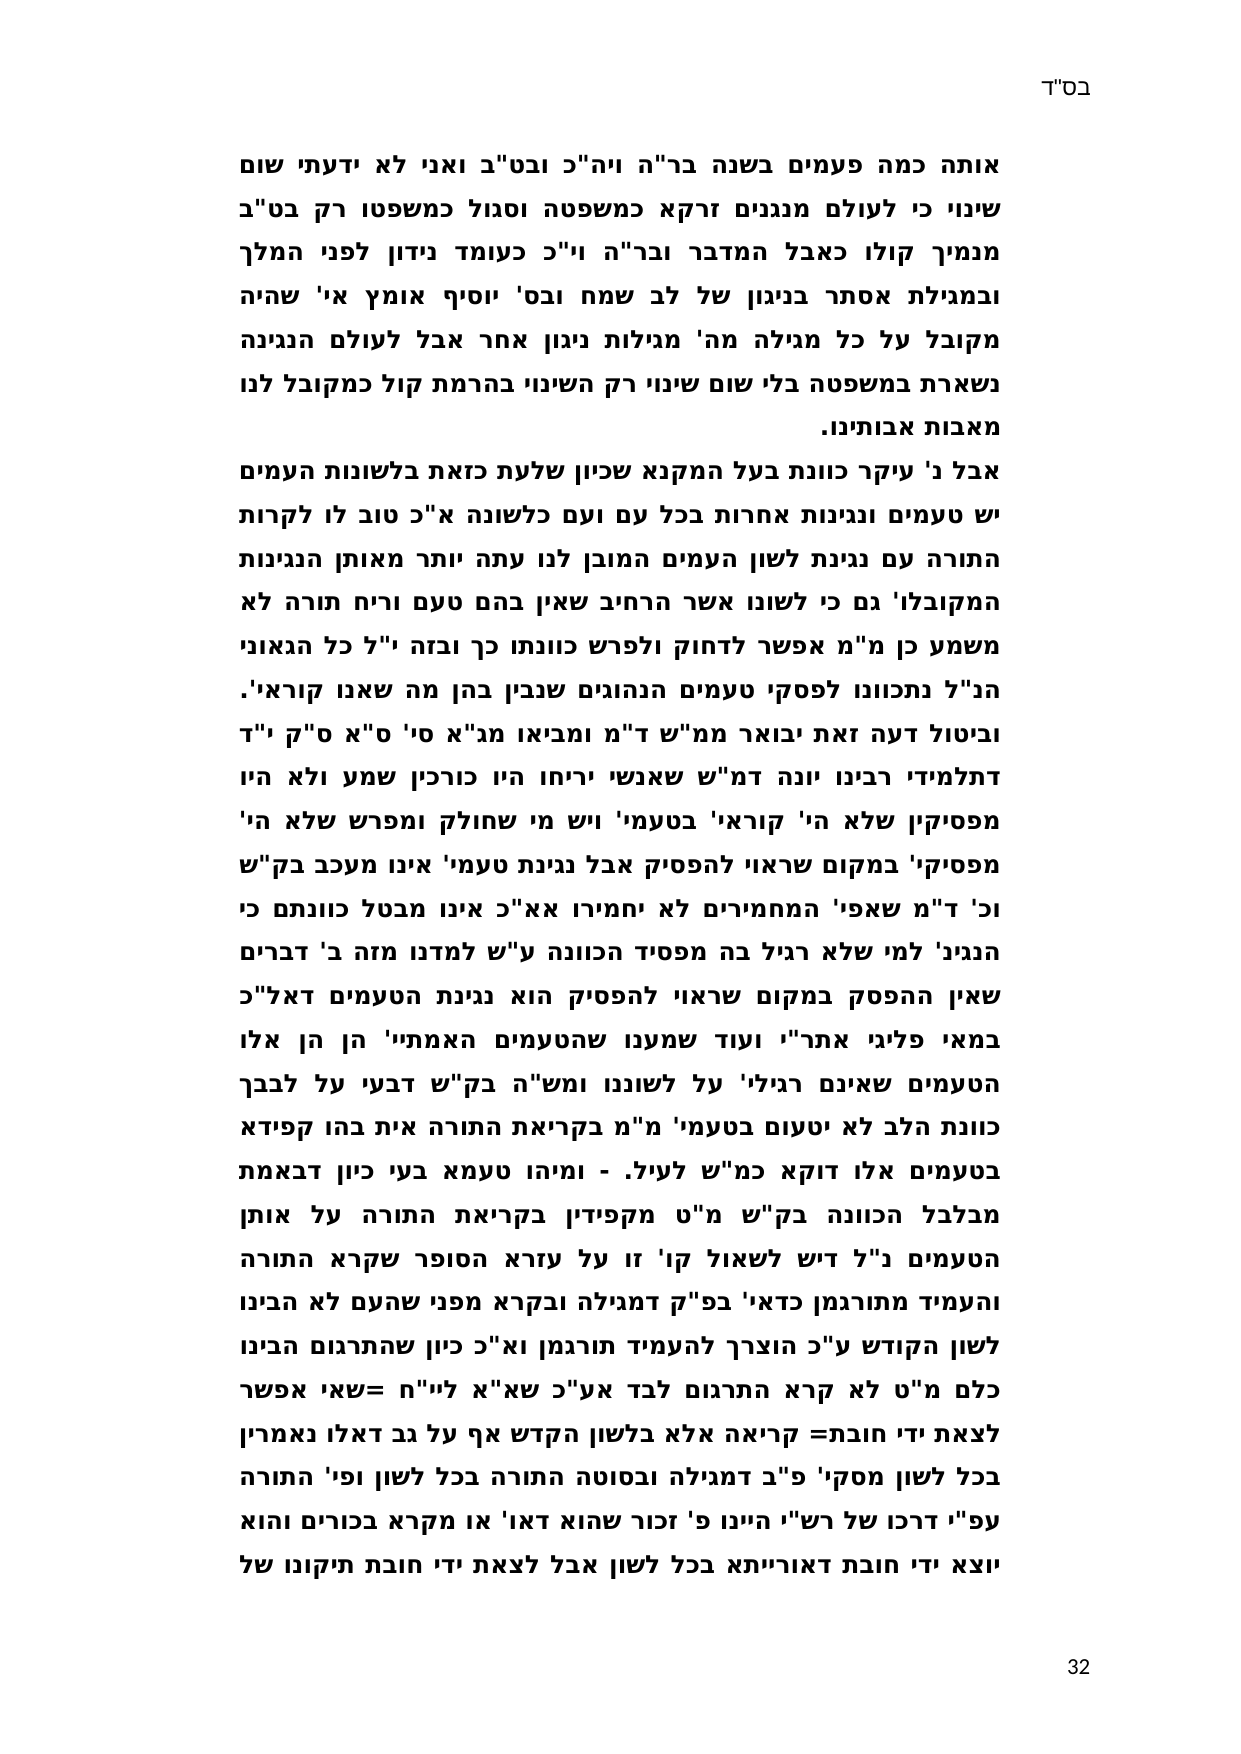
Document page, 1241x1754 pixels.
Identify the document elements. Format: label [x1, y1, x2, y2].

text [239, 456, 1002, 1579]
text [239, 150, 1002, 442]
